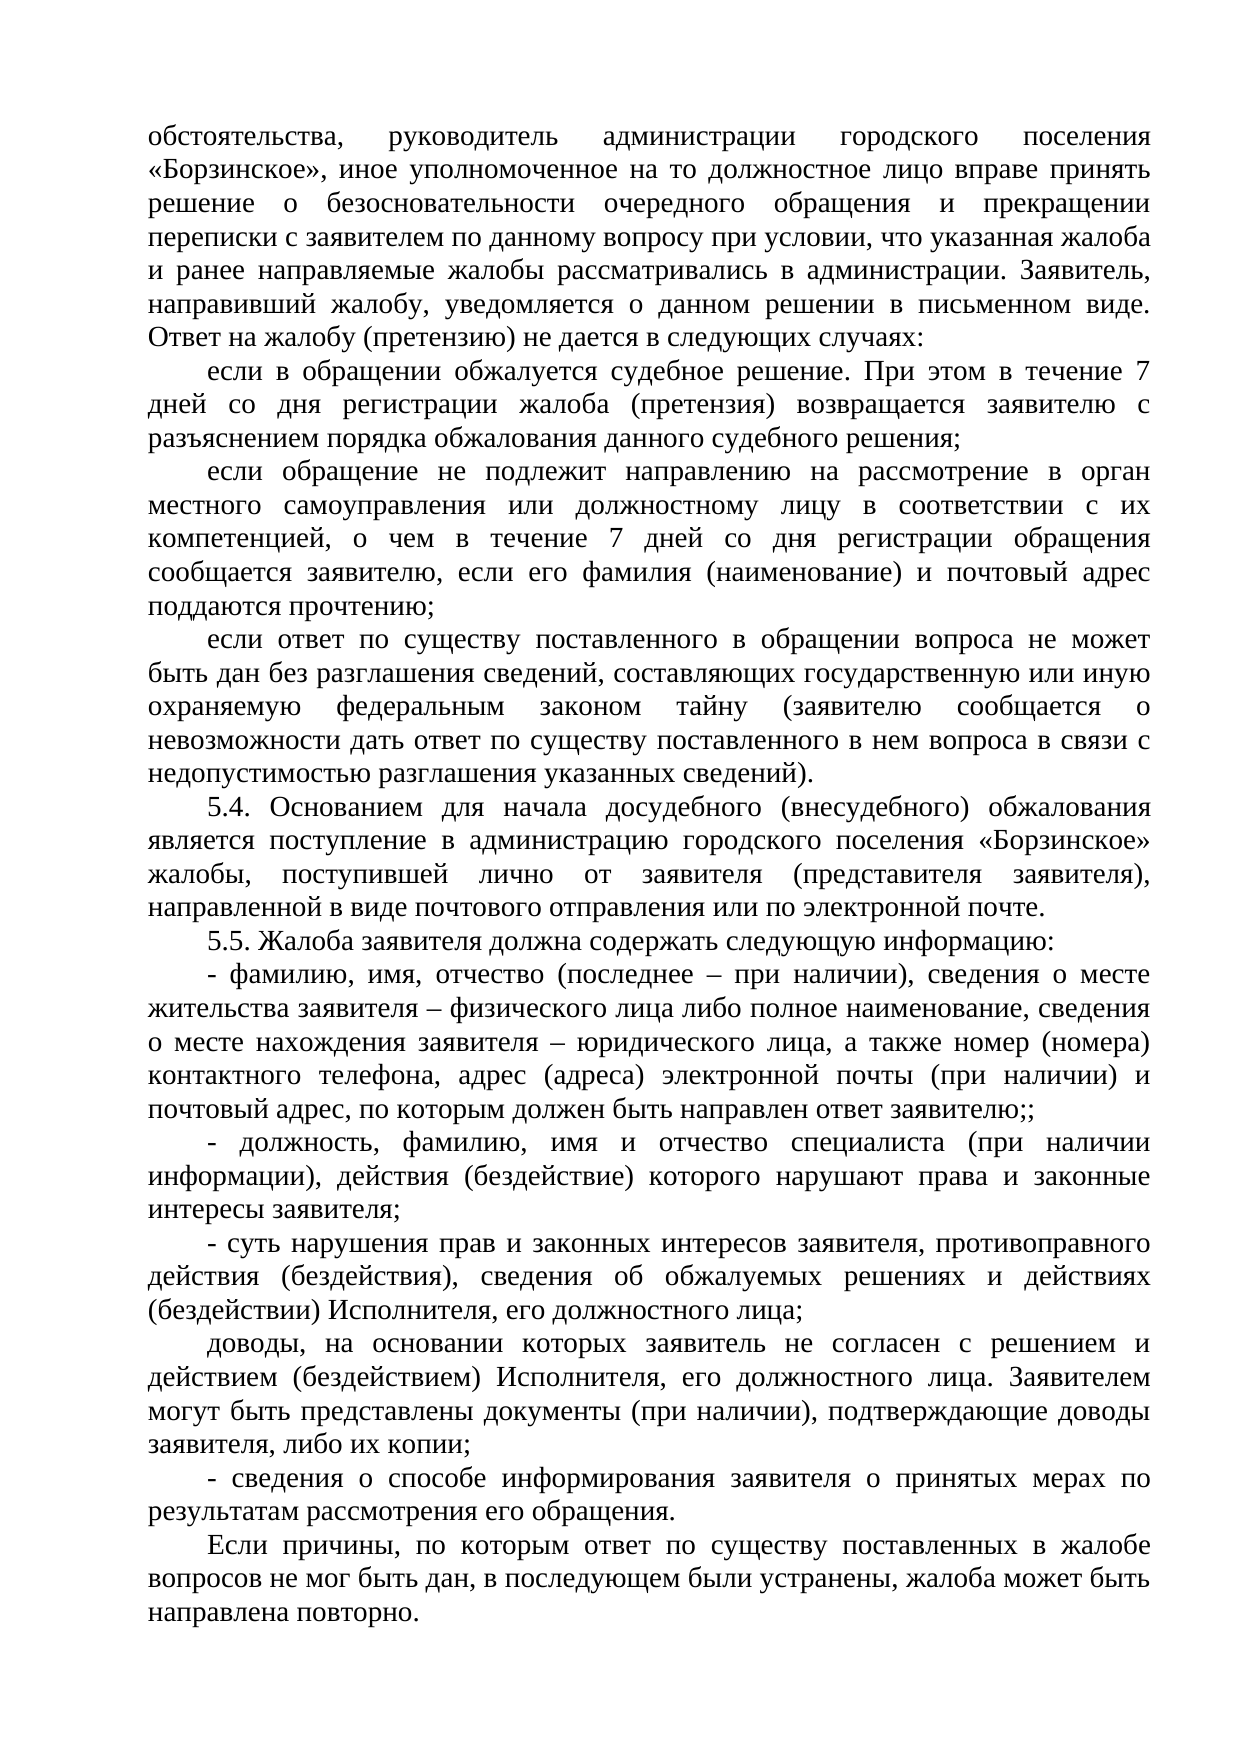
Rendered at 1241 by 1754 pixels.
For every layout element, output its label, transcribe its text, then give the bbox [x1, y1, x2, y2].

text если в обращении обжалуется судебное решение. При этом в течение 7 дней со дня регистрации жалоба (претензия) возвращается заявителю с разъяснением порядка обжалования данного судебного решения; [148, 353, 1152, 453]
text - фамилию, имя, отчество (последнее – при наличии), сведения о месте жительства заявителя – физического лица либо полное наименование, сведения о месте нахождения заявителя – юридического лица, а также номер (номера) контактного телефона, адрес (адреса) электронной почты (при наличии) и почтовый адрес, по которым должен быть направлен ответ заявителю;; [148, 957, 1152, 1124]
text если обращение не подлежит направлению на рассмотрение в орган местного самоуправления или должностному лицу в соответствии с их компетенцией, о чем в течение 7 дней со дня регистрации обращения сообщается заявителю, если его фамилия (наименование) и почтовый адрес поддаются прочтению; [148, 453, 1152, 621]
text - должность, фамилию, имя и отчество специалиста (при наличии информации), действия (бездействие) которого нарушают права и законные интересы заявителя; [148, 1124, 1152, 1225]
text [148, 118, 1152, 353]
text если ответ по существу поставленного в обращении вопроса не может быть дан без разглашения сведений, составляющих государственную или иную охраняемую федеральным законом тайну (заявителю сообщается о невозможности дать ответ по существу поставленного в нем вопроса в связи с недопустимостью разглашения указанных сведений). [148, 621, 1152, 789]
text доводы, на основании которых заявитель не согласен с решением и действием (бездействием) Исполнителя, его должностного лица. Заявителем могут быть представлены документы (при наличии), подтверждающие доводы заявителя, либо их копии; [148, 1326, 1152, 1460]
text 5.5. Жалоба заявителя должна содержать следующую информацию: [148, 923, 1152, 957]
text - суть нарушения прав и законных интересов заявителя, противоправного действия (бездействия), сведения об обжалуемых решениях и действиях (бездействии) Исполнителя, его должностного лица; [148, 1225, 1152, 1326]
text Если причины, по которым ответ по существу поставленных в жалобе вопросов не мог быть дан, в последующем были устранены, жалоба может быть направлена повторно. [148, 1527, 1152, 1627]
text 5.4. Основанием для начала досудебного (внесудебного) обжалования является поступление в администрацию городского поселения «Борзинское» жалобы, поступившей лично от заявителя (представителя заявителя), направленной в виде почтового отправления или по электронной почте. [148, 789, 1152, 923]
text - сведения о способе информирования заявителя о принятых мерах по результатам рассмотрения его обращения. [148, 1460, 1152, 1527]
